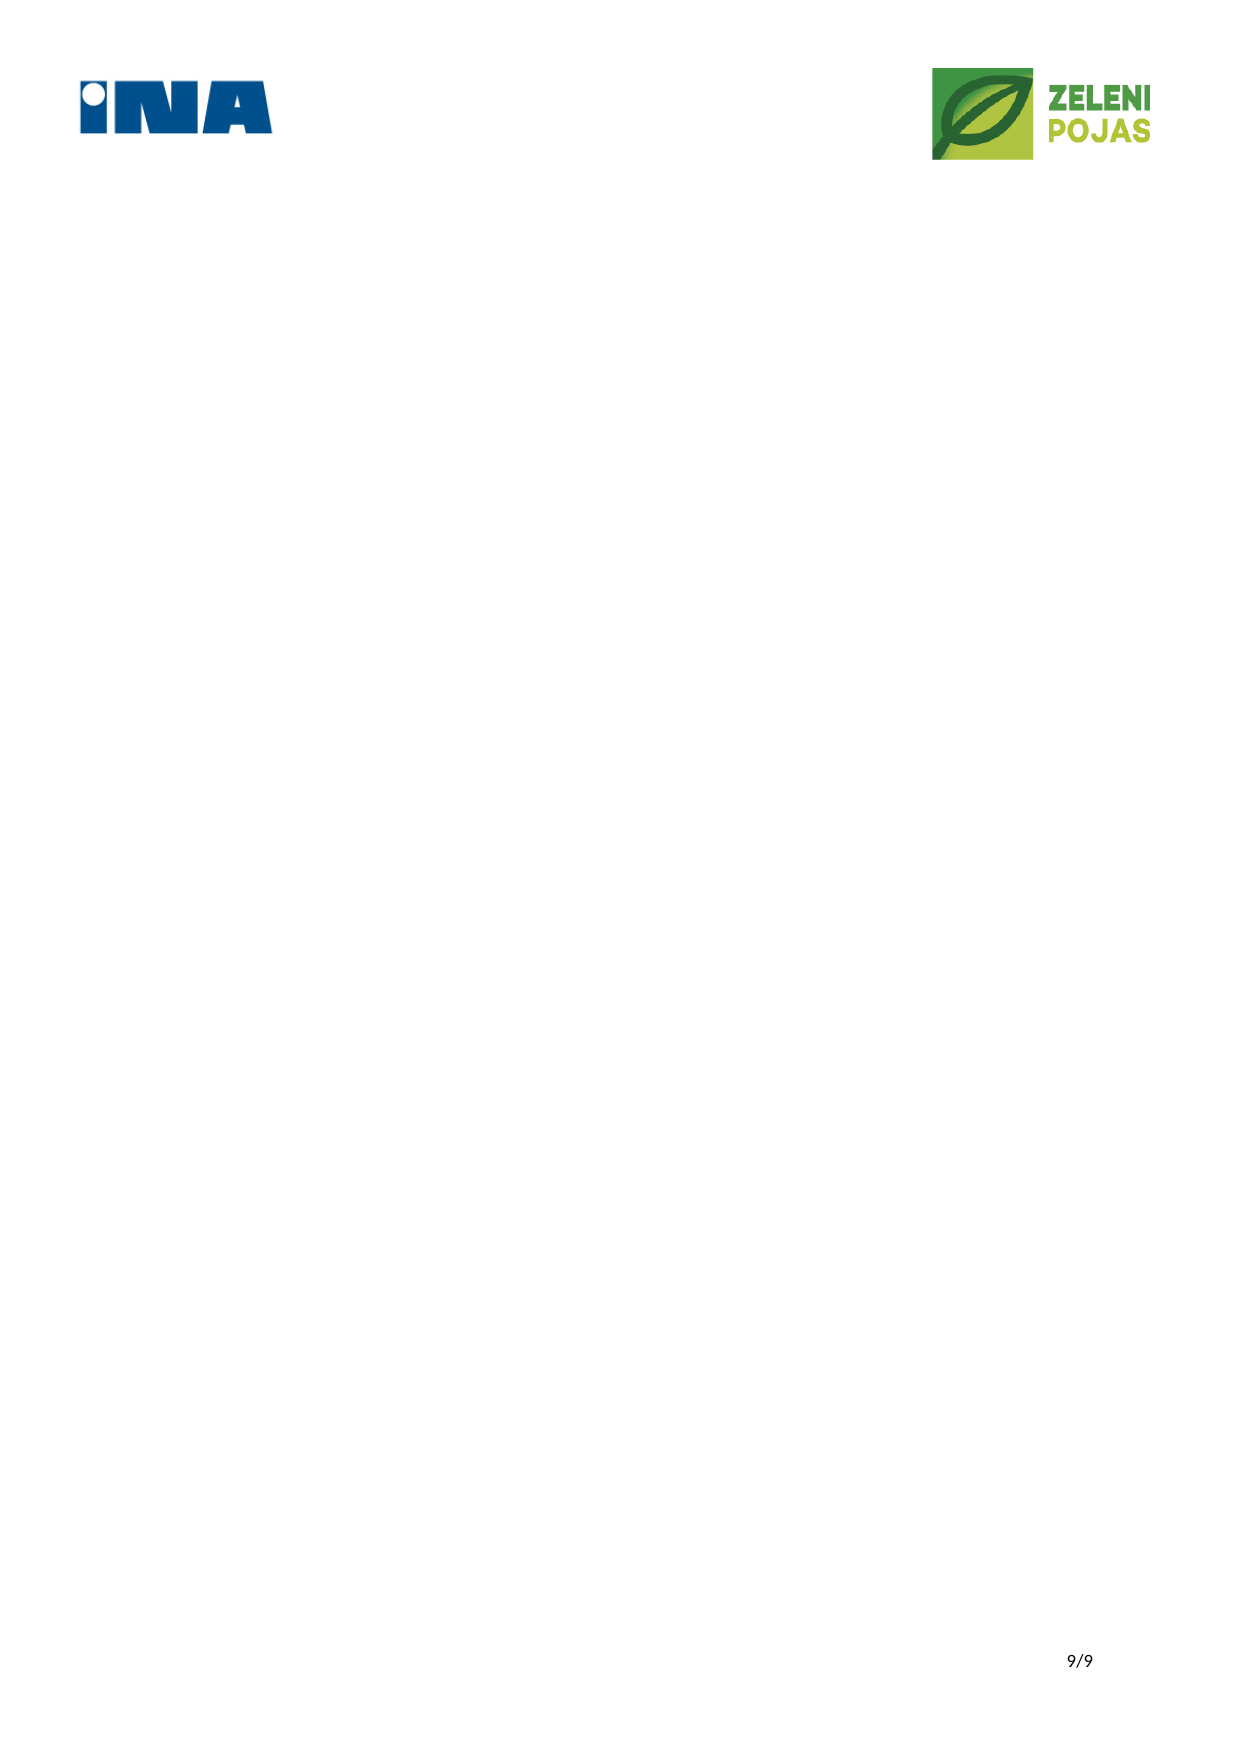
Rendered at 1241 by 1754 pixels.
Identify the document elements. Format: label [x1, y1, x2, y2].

picture [920, 58, 1162, 169]
picture [26, 32, 321, 180]
